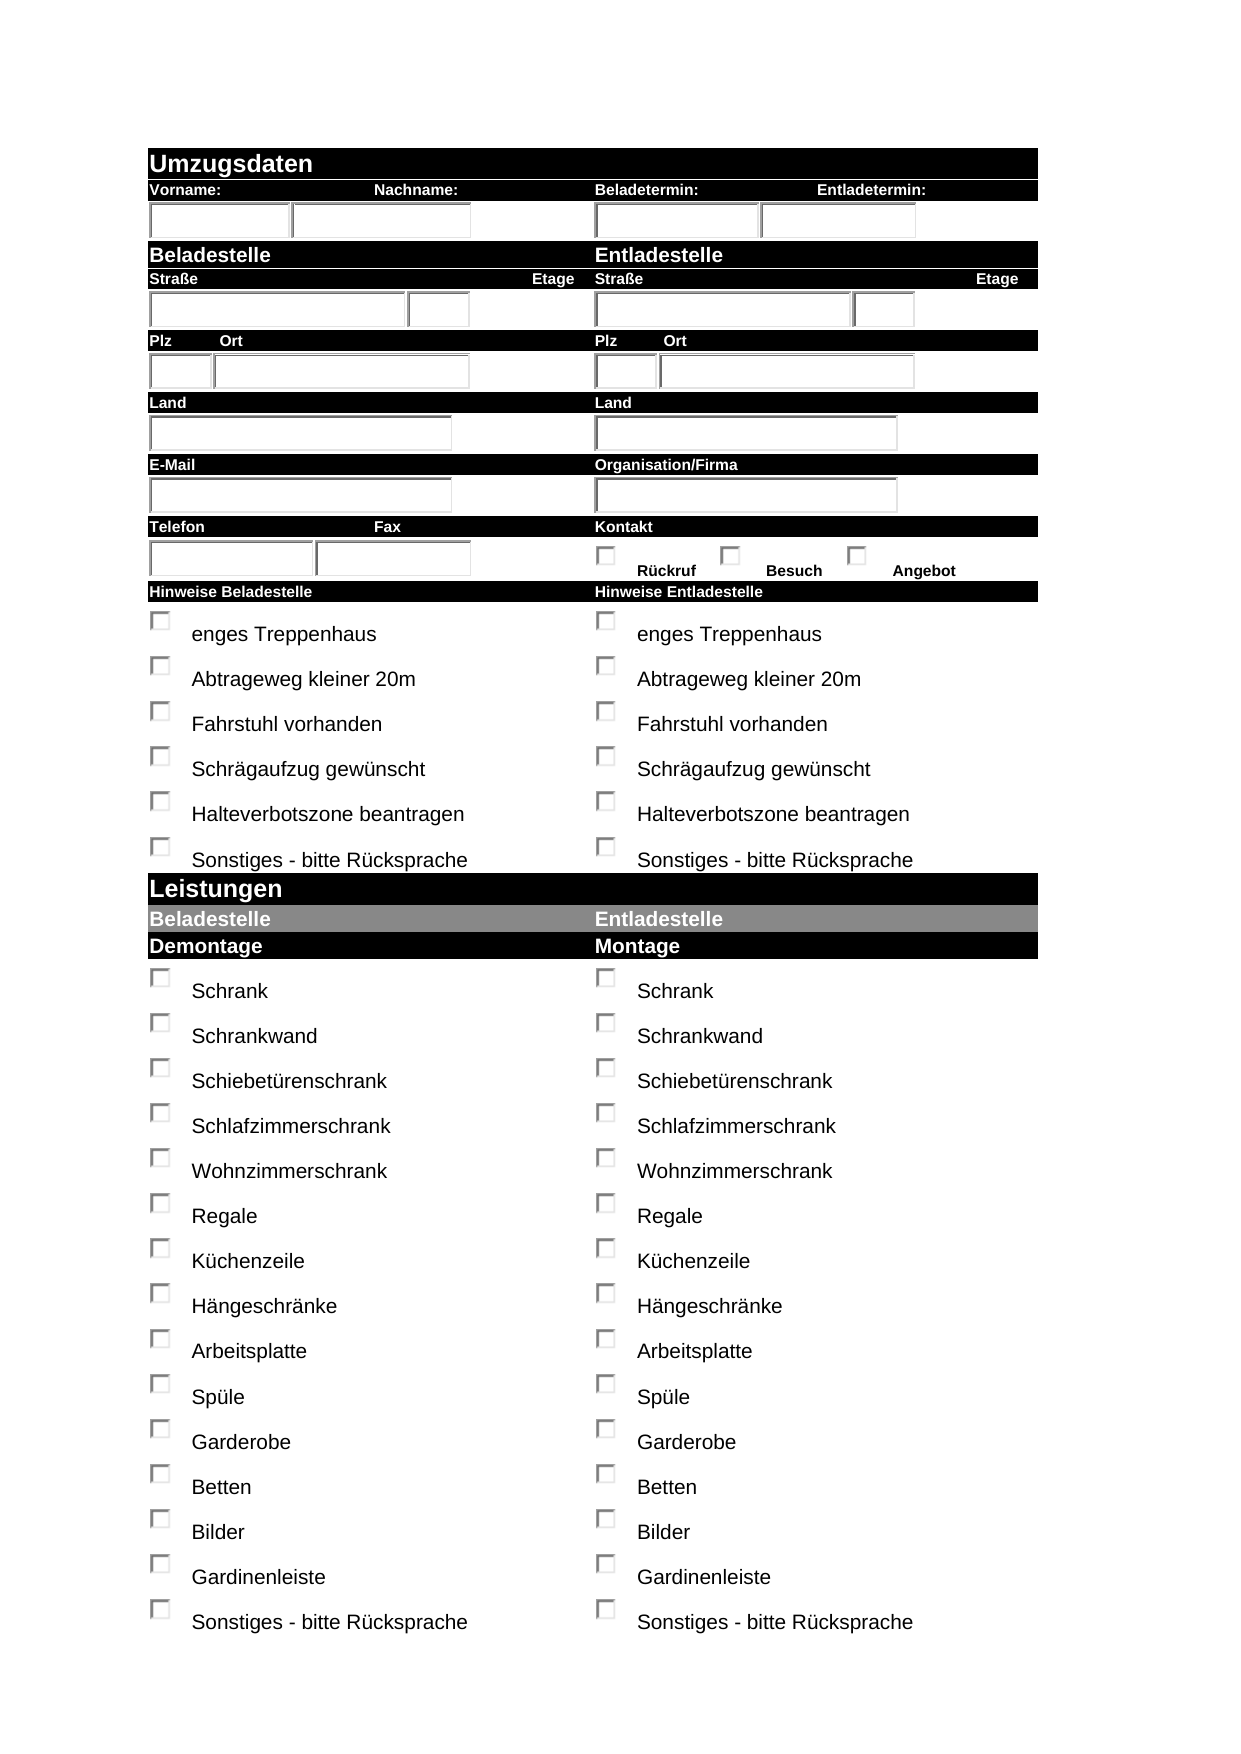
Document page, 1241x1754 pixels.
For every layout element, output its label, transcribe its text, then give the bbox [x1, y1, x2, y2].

table_cell Halteverbotszone beantragen [148, 783, 593, 828]
table_cell Küchenzeile [593, 1230, 1038, 1275]
table_cell Kontakt [593, 516, 1038, 537]
table_cell Schiebetürenschrank [593, 1049, 1038, 1094]
table_cell Montage [593, 932, 1038, 959]
table_cell enges Treppenhaus [148, 602, 593, 647]
table_cell Schrankwand [593, 1004, 1038, 1049]
table_cell [148, 475, 593, 516]
table_cell Rückruf Besuch Angebot [593, 537, 1038, 581]
table_cell Sonstiges - bitte Rücksprache [148, 828, 593, 873]
table_cell Leistungen [148, 873, 1038, 905]
table_cell Land [148, 392, 593, 413]
table_cell Hinweise Entladestelle [593, 581, 1038, 602]
table_cell Wohnzimmerschrank [148, 1139, 593, 1184]
table_cell Schrankwand [148, 1004, 593, 1049]
table_cell [148, 351, 593, 392]
table_cell Beladetermin: [593, 180, 815, 201]
table_cell Bilder [148, 1500, 593, 1545]
table_cell Plz [148, 330, 218, 351]
table_cell Gardinenleiste [593, 1545, 1038, 1590]
table_cell Arbeitsplatte [593, 1320, 1038, 1365]
table_cell Regale [148, 1185, 593, 1229]
table_cell Betten [148, 1455, 593, 1500]
table_cell Nachname: [372, 180, 593, 201]
table_cell Wohnzimmerschrank [593, 1139, 1038, 1184]
table_cell Küchenzeile [148, 1230, 593, 1275]
table_cell Abtrageweg kleiner 20m [593, 648, 1038, 692]
table_cell Hängeschränke [148, 1275, 593, 1320]
table_cell Hinweise Beladestelle [148, 581, 593, 602]
table_cell Entladestelle [593, 905, 1038, 932]
table_cell Land [593, 392, 1038, 413]
table_cell Entladetermin: [815, 180, 1038, 201]
table_cell Arbeitsplatte [148, 1320, 593, 1365]
table_cell Telefon [148, 516, 372, 537]
table_cell [148, 537, 593, 581]
table_cell Garderobe [593, 1410, 1038, 1455]
table_cell Demontage [148, 932, 593, 959]
table_cell enges Treppenhaus [593, 602, 1038, 647]
table_cell Sonstiges - bitte Rücksprache [148, 1590, 593, 1636]
table_cell [148, 201, 593, 241]
table_cell Abtrageweg kleiner 20m [148, 648, 593, 692]
table_cell [148, 290, 593, 330]
table_cell Betten [593, 1455, 1038, 1500]
table_cell Etage [974, 269, 1038, 289]
table_cell Ort [218, 330, 593, 351]
table_cell Beladestelle [148, 905, 593, 932]
table_cell Fax [372, 516, 593, 537]
table_cell Gardinenleiste [148, 1545, 593, 1590]
table_cell Bilder [593, 1500, 1038, 1545]
table_cell Straße [593, 269, 974, 289]
table_cell [593, 201, 1038, 241]
table_cell Halteverbotszone beantragen [593, 783, 1038, 828]
table_cell Spüle [148, 1365, 593, 1410]
table_cell Fahrstuhl vorhanden [593, 693, 1038, 738]
table_cell Etage [530, 269, 593, 289]
table_cell Umzugsdaten [148, 148, 1038, 179]
table_cell Regale [593, 1185, 1038, 1229]
table_cell [148, 413, 593, 454]
table_cell [593, 290, 1038, 330]
table_cell Beladestelle [148, 241, 593, 268]
table_cell [593, 475, 1038, 516]
table_cell Sonstiges - bitte Rücksprache [593, 1590, 1038, 1636]
table_cell Schrank [593, 959, 1038, 1004]
table_cell Hängeschränke [593, 1275, 1038, 1320]
table_cell Schlafzimmerschrank [148, 1094, 593, 1139]
table_cell Schiebetürenschrank [148, 1049, 593, 1094]
table_cell Schrank [148, 959, 593, 1004]
table_cell Organisation/Firma [593, 454, 1038, 475]
table_cell Spüle [593, 1365, 1038, 1410]
table_cell Garderobe [148, 1410, 593, 1455]
table_cell Plz [593, 330, 662, 351]
table_cell Sonstiges - bitte Rücksprache [593, 828, 1038, 873]
table_cell Straße [148, 269, 530, 289]
picture [822, 573, 846, 577]
table_cell Schrägaufzug gewünscht [593, 738, 1038, 783]
table_cell Schlafzimmerschrank [593, 1094, 1038, 1139]
table_cell Entladestelle [593, 241, 1038, 268]
table_cell Fahrstuhl vorhanden [148, 693, 593, 738]
table_cell Vorname: [148, 180, 372, 201]
picture [695, 573, 720, 577]
table_cell Ort [662, 330, 1038, 351]
table_cell E-Mail [148, 454, 593, 475]
table_cell Schrägaufzug gewünscht [148, 738, 593, 783]
table_cell [593, 351, 1038, 392]
table_cell [593, 413, 1038, 454]
